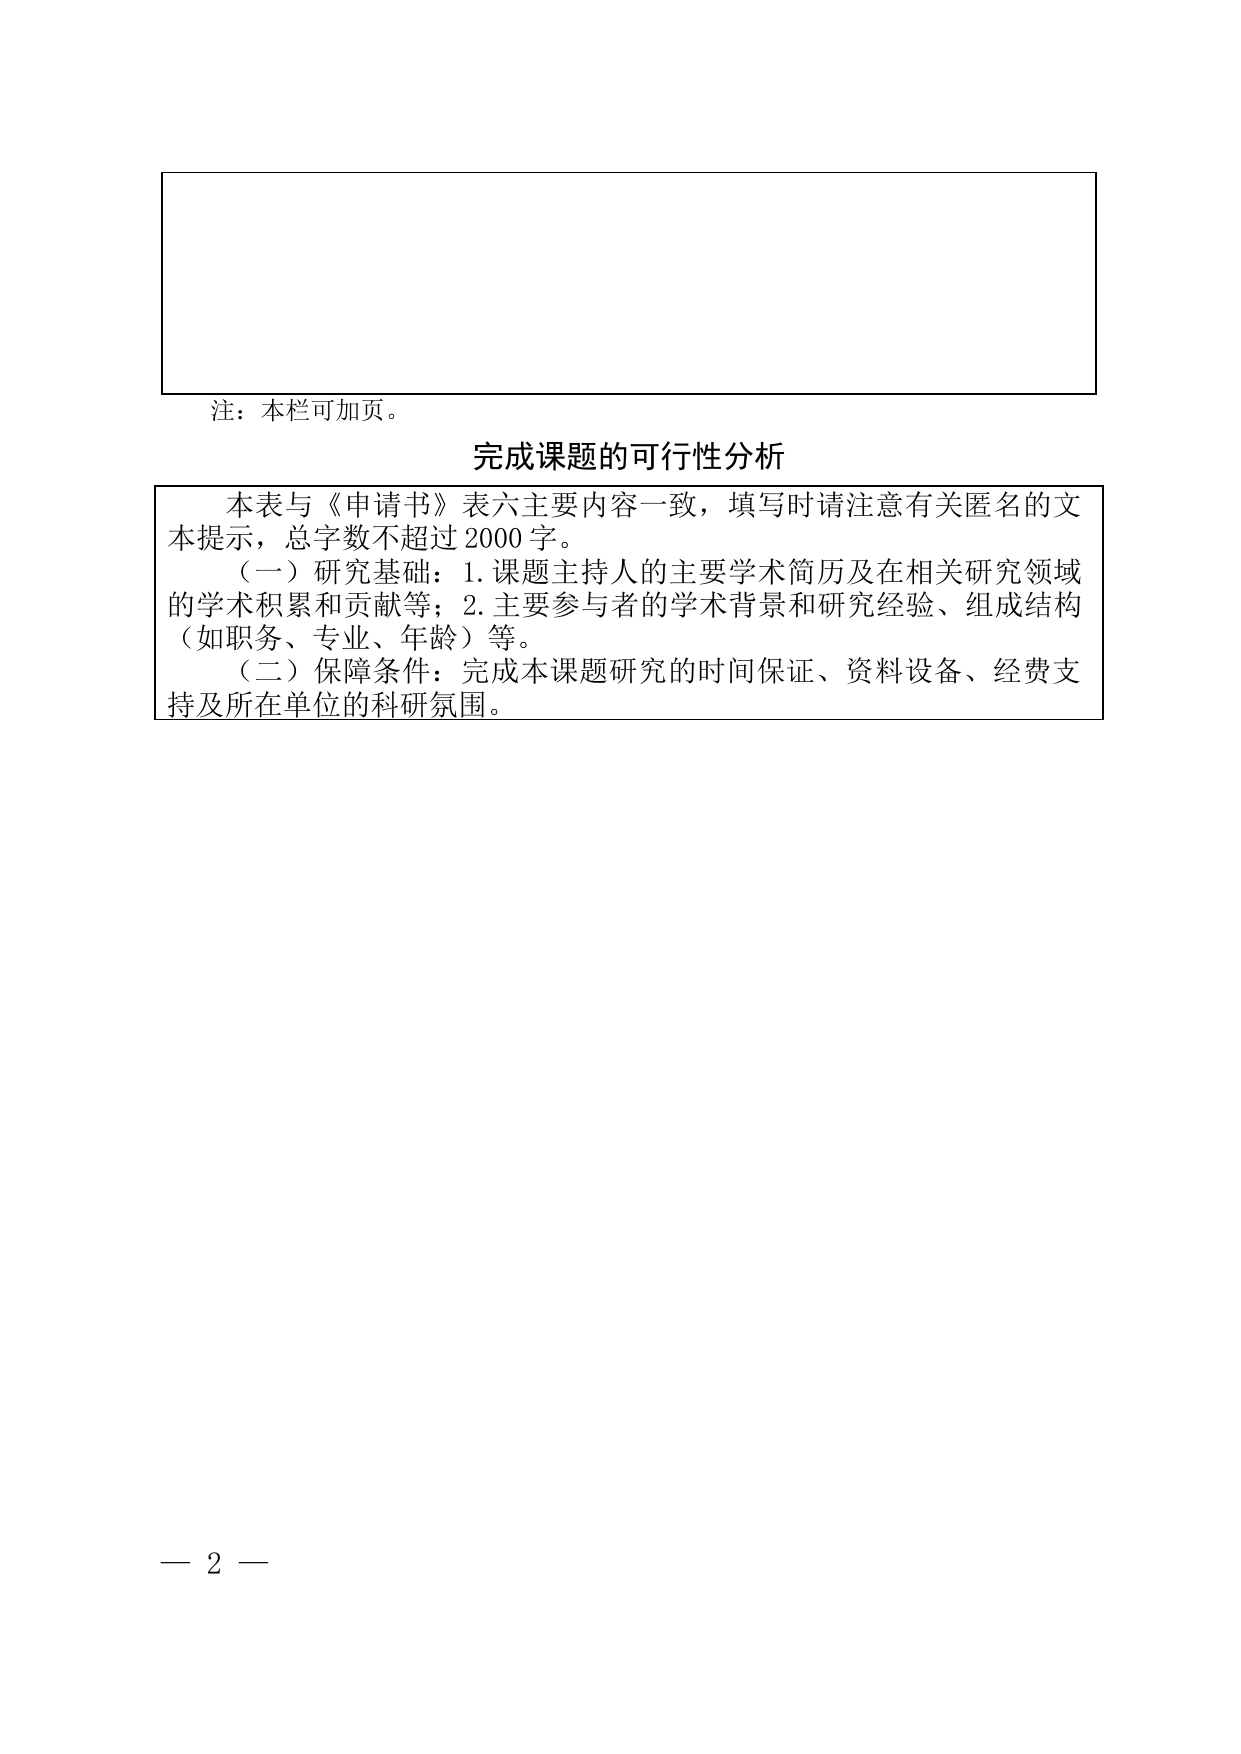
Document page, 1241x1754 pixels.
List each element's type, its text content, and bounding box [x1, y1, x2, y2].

text 完成课题的可行性分析 [160, 423, 1098, 484]
table_header 本表与《申请书》表六主要内容一致，填写时请注意有关匿名的文本提示，总字数不超过2000字。 （一）研究基础：1.课题主持人的主要学术简历及在相关研究领域的学术积累和贡献等；2.主要参与者的学术背景和研究经验、组成结构（如职务、专业、年龄）等。 （二）保障条件：完成本课题研究的时间保证、资料设备、经费支持及所在单位的科研氛围。 [156, 487, 1102, 719]
text 注：本栏可加页。 [160, 395, 1098, 423]
table_cell [163, 173, 1095, 393]
